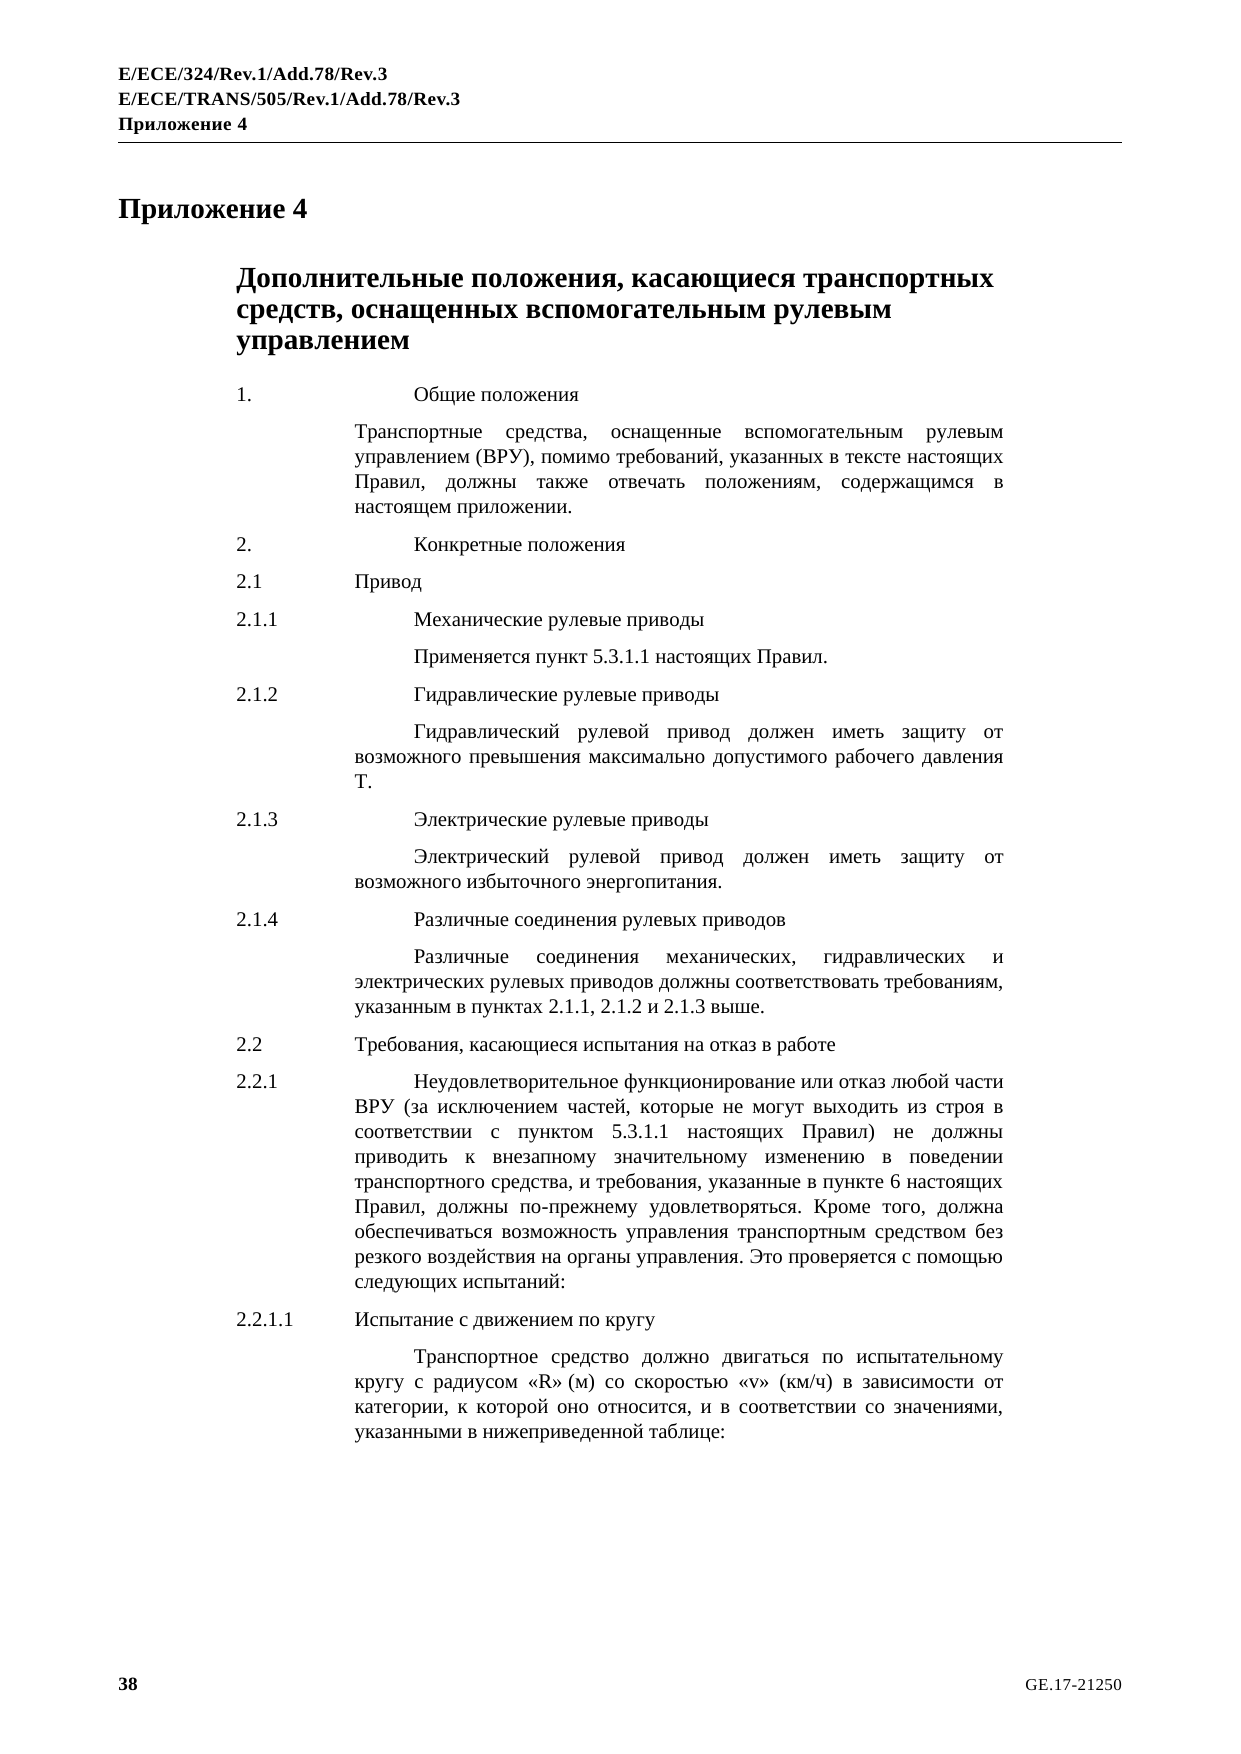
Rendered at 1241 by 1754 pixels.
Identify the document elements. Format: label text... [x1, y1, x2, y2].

text Гидравлический рулевой привод должен иметь защиту от возможного превышения максимально допустимого рабочего давления Т. [236, 718, 1004, 793]
text 2.2.1.1 Испытание с движением по кругу [236, 1306, 1004, 1331]
text Транспортные средства, оснащенные вспомогательным рулевым управлением (ВРУ), помимо требований, указанных в тексте настоящих Правил, должны также отвечать положениям, содержащимся в настоящем приложении. [236, 418, 1004, 518]
text 2.2.1 Неудовлетворительное функционирование или отказ любой части ВРУ (за исключением частей, которые не могут выходить из строя в соответствии с пунктом 5.3.1.1 настоящих Правил) не должны приводить к внезапному значительному изменению в поведении транспортного средства, и требования, указанные в пункте 6 настоящих Правил, должны по-прежнему удовлетворяться. Кроме того, должна обеспечиваться возможность управления транспортным средством без резкого воздействия на органы управления. Это проверяется с помощью следующих испытаний: [236, 1068, 1004, 1293]
text Электрический рулевой привод должен иметь защиту от возможного избыточного энергопитания. [236, 843, 1004, 893]
text Различные соединения механических, гидравлических и электрических рулевых приводов должны соответствовать требованиям, указанным в пунктах 2.1.1, 2.1.2 и 2.1.3 выше. [236, 943, 1004, 1018]
text Применяется пункт 5.3.1.1 настоящих Правил. [236, 643, 1004, 668]
text 2.1.4 Различные соединения рулевых приводов [236, 906, 1004, 931]
text 2. Конкретные положения [236, 531, 1004, 556]
text Дополнительные положения, касающиеся транспортных средств, оснащенных вспомогательным рулевым управлением [118, 262, 1004, 356]
text Транспортное средство должно двигаться по испытательному кругу с радиусом «R» (м) со скоростью «v» (км/ч) в зависимости от категории, к которой оно относится, и в соответствии со значениями, указанными в нижеприведенной таблице: [236, 1343, 1004, 1443]
text 2.1.1 Механические рулевые приводы [236, 606, 1004, 631]
text 1. Общие положения [236, 381, 1004, 406]
text 2.2 Требования, касающиеся испытания на отказ в работе [236, 1031, 1004, 1056]
text 2.1.3 Электрические рулевые приводы [236, 806, 1004, 831]
text 2.1.2 Гидравлические рулевые приводы [236, 681, 1004, 706]
text 2.1 Привод [236, 568, 1004, 593]
text Приложение 4 [118, 193, 1004, 225]
